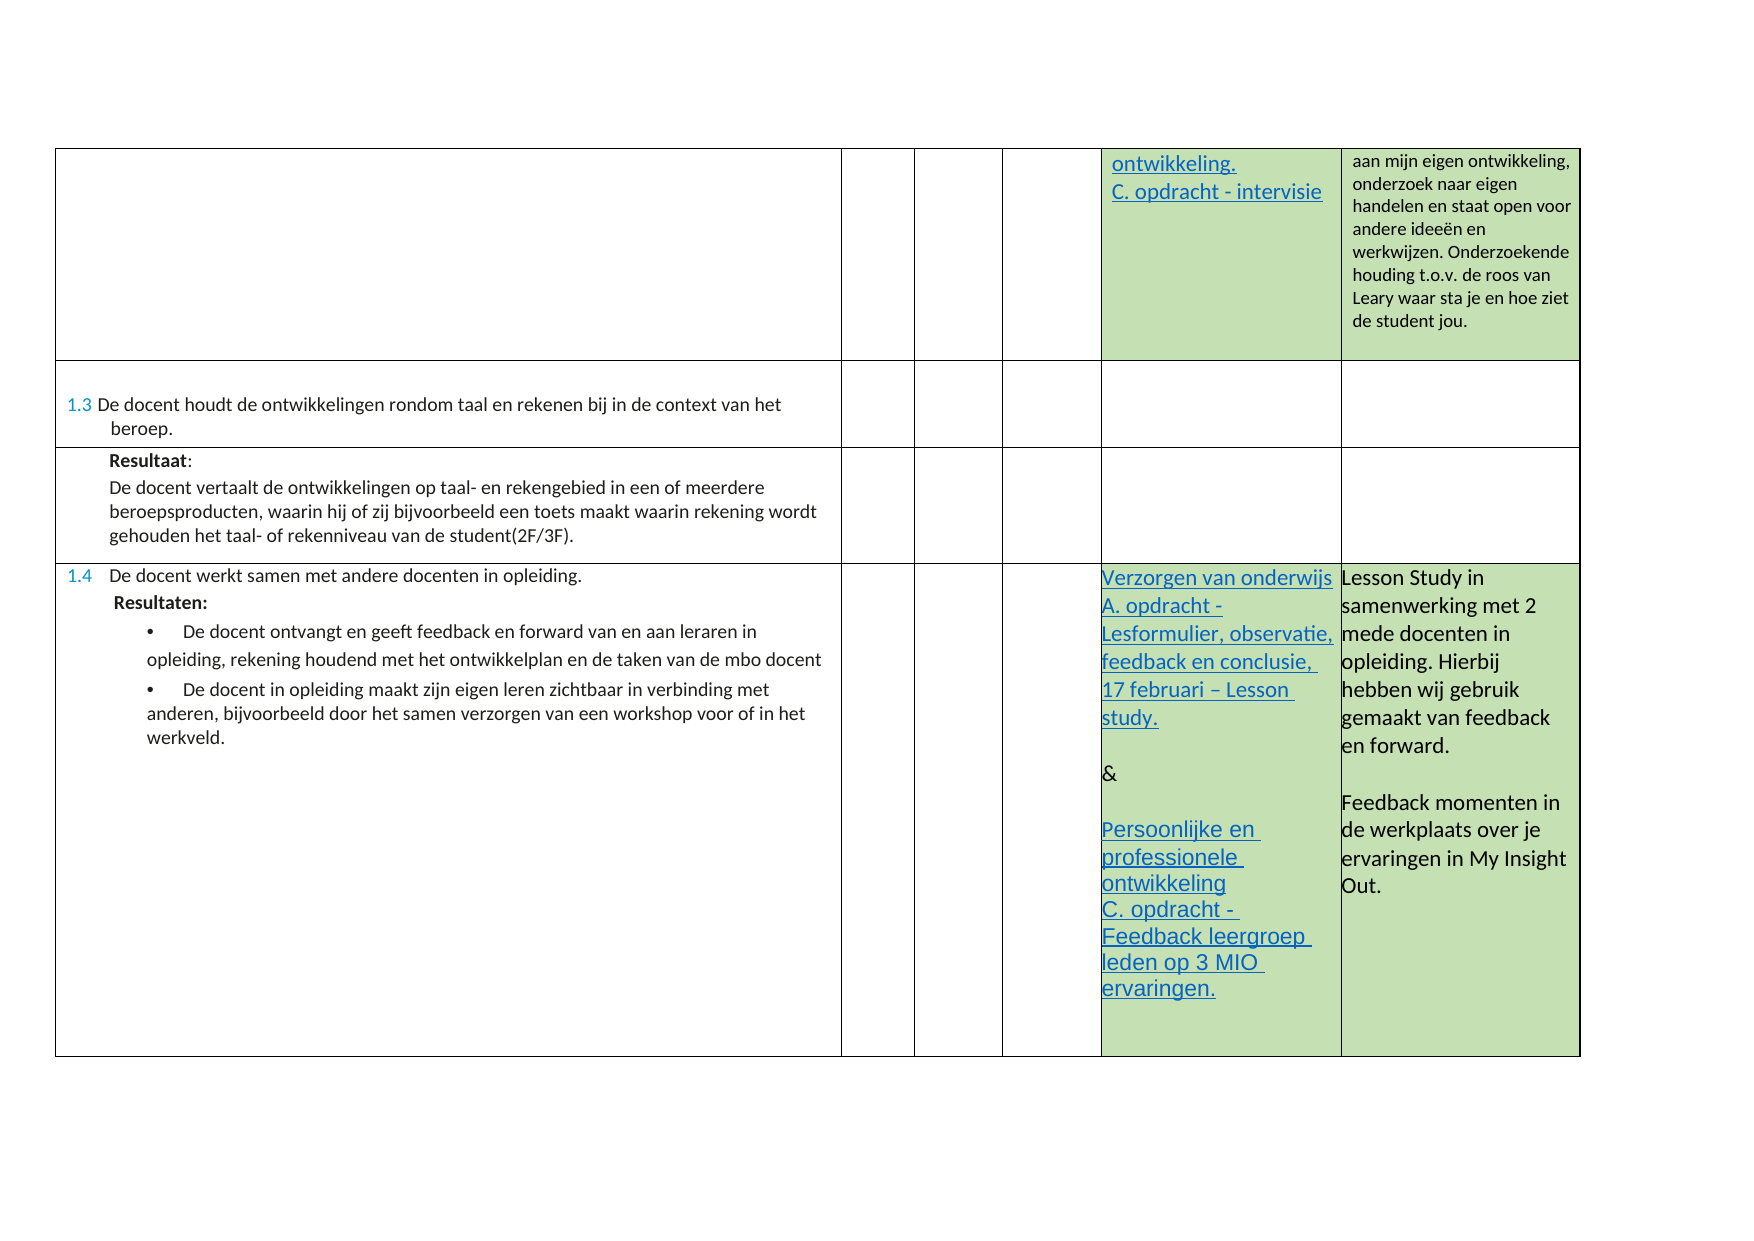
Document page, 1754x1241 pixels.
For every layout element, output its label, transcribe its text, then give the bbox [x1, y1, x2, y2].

table_cell [1003, 361, 1101, 447]
table_cell [842, 448, 914, 562]
table_cell [1102, 448, 1341, 562]
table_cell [1102, 149, 1341, 360]
table_cell [915, 448, 1002, 562]
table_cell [1342, 149, 1579, 360]
table_cell [1003, 564, 1101, 1056]
table_cell [56, 448, 109, 562]
table_cell Verzorgen van onderwijs A. opdracht - Lesformulier, observatie, feedback en conclusie, 17 februari – Lesson study. & Persoonlijke en professionele ontwikkeling C. opdracht - Feedback leergroep leden op 3 MIO ervaringen. [1102, 564, 1341, 1056]
table_cell 1.4 [56, 564, 109, 1056]
table_cell [1003, 448, 1101, 562]
table_cell [915, 149, 1002, 360]
table_cell [1342, 361, 1579, 447]
table_cell [915, 361, 1002, 447]
table_cell [842, 361, 914, 447]
table_cell Lesson Study in samenwerking met 2 mede docenten in opleiding. Hierbij hebben wij gebruik gemaakt van feedback en forward. Feedback momenten in de werkplaats over je ervaringen in My Insight Out. [1342, 564, 1579, 1056]
table_cell 1.3 De docent houdt de ontwikkelingen rondom taal en rekenen bij in de context van het beroep. [56, 361, 841, 447]
table_cell [842, 564, 914, 1056]
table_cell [56, 149, 841, 360]
table_cell [842, 149, 914, 360]
table_cell [915, 564, 1002, 1056]
table_cell [1342, 448, 1579, 562]
table_cell [1003, 149, 1101, 360]
table_cell [1102, 361, 1341, 447]
table_cell Resultaat: De docent vertaalt de ontwikkelingen op taal- en rekengebied in een of meerdere beroepsproducten, waarin hij of zij bijvoorbeeld een toets maakt waarin rekening wordt gehouden het taal- of rekenniveau van de student(2F/3F). [109, 448, 841, 562]
table_cell De docent werkt samen met andere docenten in opleiding. Resultaten: De docent ontvangt en geeft feedback en forward van en aan leraren in opleiding, rekening houdend met het ontwikkelplan en de taken van de mbo docent De docent in opleiding maakt zijn eigen leren zichtbaar in verbinding met anderen, bijvoorbeeld door het samen verzorgen van een workshop voor of in het werkveld. [109, 564, 841, 1056]
